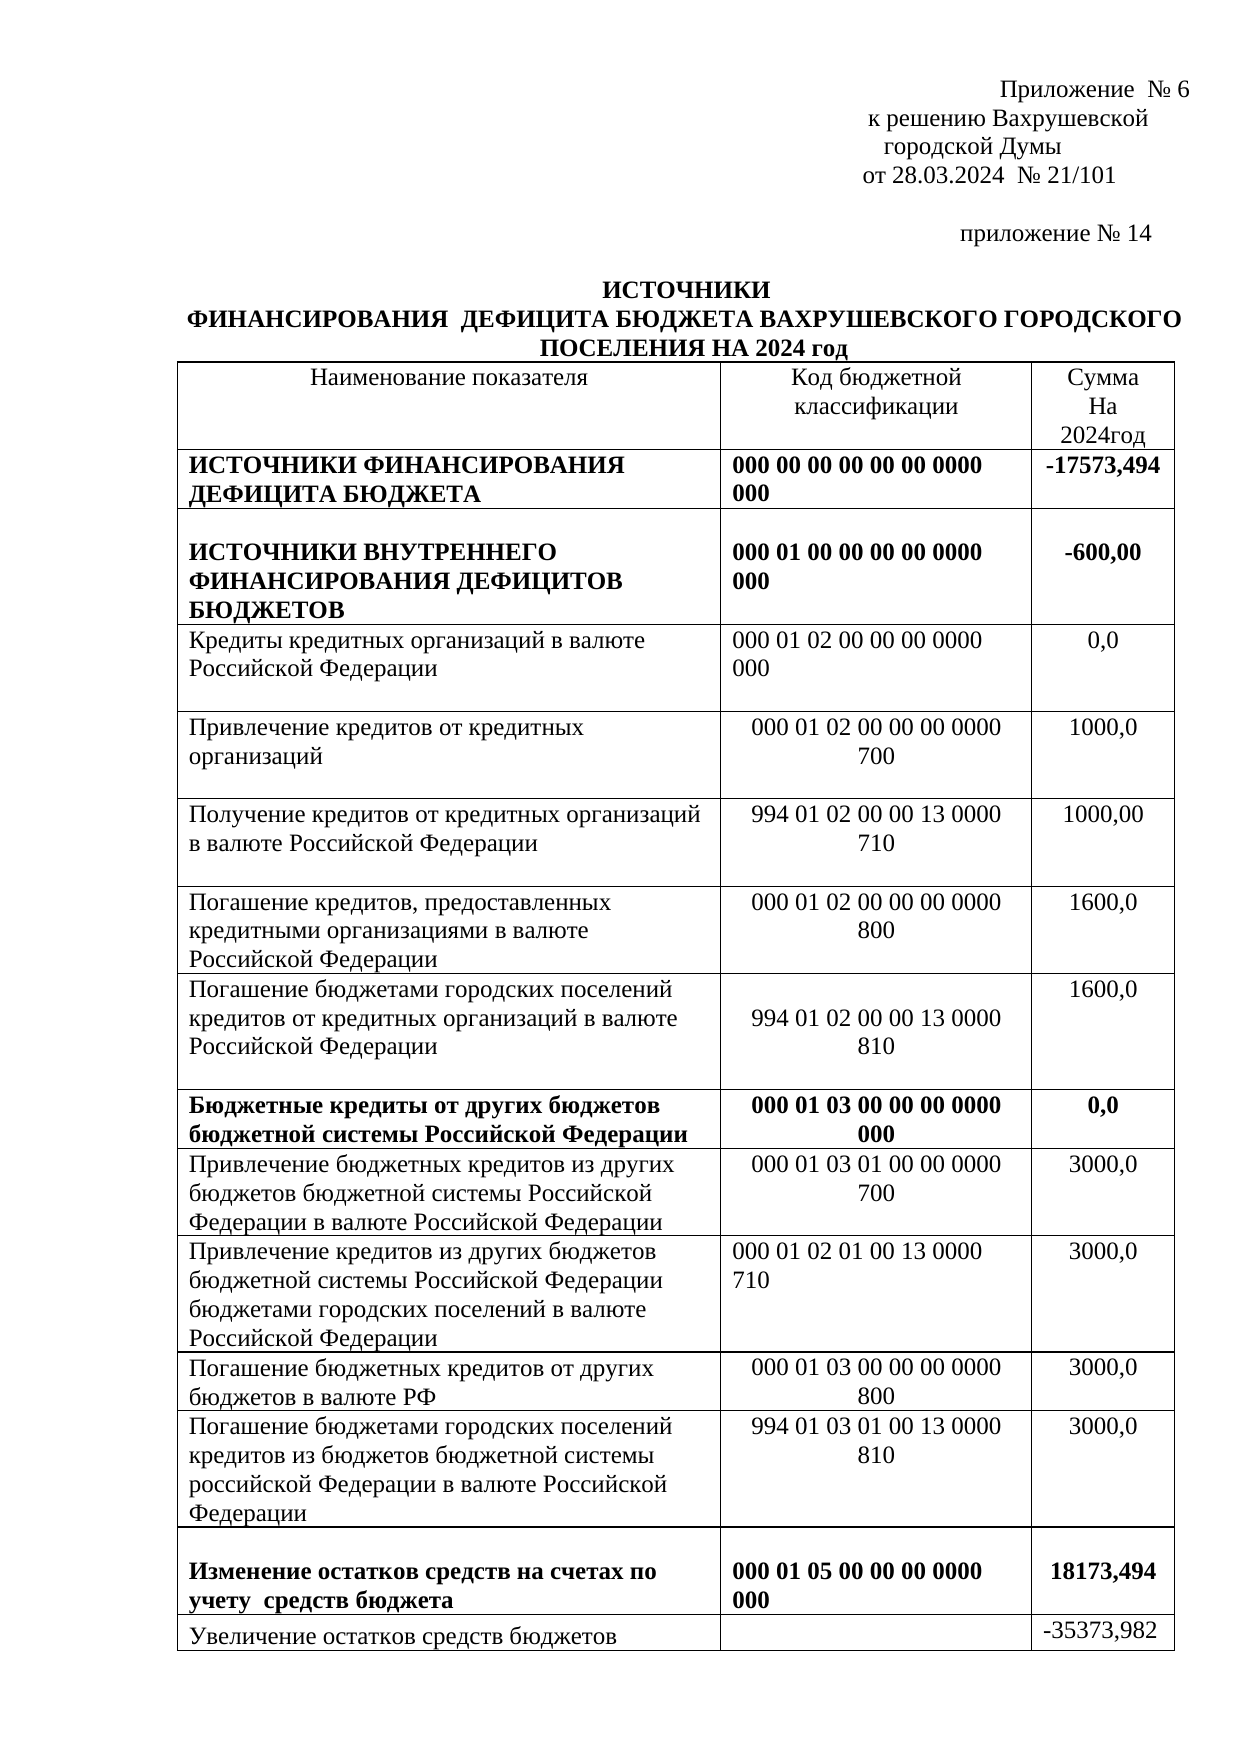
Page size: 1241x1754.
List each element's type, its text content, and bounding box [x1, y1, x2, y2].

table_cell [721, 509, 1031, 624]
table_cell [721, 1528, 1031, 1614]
text ФИНАНСИРОВАНИЯ ДЕФИЦИТА БЮДЖЕТА ВАХРУШЕВСКОГО ГОРОДСКОГО ПОСЕЛЕНИЯ НА 2024 год [158, 304, 1211, 361]
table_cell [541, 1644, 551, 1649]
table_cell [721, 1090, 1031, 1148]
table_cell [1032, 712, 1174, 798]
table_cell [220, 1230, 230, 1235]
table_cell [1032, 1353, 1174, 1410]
text приложение № 14 [177, 218, 1152, 246]
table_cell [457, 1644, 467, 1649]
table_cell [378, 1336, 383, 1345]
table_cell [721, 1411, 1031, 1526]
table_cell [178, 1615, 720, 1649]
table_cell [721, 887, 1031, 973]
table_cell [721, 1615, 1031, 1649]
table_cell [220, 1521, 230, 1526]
text от 28.03.2024 № 21/101 [177, 160, 1152, 189]
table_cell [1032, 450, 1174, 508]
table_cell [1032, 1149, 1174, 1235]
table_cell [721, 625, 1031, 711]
text к решению Вахрушевской [177, 103, 1152, 131]
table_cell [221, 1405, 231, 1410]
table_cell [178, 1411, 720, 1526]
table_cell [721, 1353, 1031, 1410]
text Приложение № 6 [177, 74, 1190, 103]
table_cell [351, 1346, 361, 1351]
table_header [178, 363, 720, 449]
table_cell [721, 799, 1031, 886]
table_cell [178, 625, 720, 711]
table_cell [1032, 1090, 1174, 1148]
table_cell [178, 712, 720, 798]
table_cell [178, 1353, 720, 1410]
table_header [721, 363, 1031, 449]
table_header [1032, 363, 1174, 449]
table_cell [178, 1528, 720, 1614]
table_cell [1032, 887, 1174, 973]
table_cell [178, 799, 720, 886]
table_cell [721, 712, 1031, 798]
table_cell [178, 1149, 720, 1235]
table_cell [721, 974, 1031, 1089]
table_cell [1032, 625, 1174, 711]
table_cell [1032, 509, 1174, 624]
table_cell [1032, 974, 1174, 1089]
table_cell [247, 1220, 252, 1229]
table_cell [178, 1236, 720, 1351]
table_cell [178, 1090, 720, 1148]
text ИСТОЧНИКИ [177, 275, 1152, 304]
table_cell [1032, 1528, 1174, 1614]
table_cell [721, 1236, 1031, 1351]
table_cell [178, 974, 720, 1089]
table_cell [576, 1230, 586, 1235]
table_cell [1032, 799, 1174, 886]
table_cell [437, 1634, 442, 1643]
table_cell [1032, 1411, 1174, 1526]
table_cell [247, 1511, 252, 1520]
text городской Думы [177, 131, 1152, 160]
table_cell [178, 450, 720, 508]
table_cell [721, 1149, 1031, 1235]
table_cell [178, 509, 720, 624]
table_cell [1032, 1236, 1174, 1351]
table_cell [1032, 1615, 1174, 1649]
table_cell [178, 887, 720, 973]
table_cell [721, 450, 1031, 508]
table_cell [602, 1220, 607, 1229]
